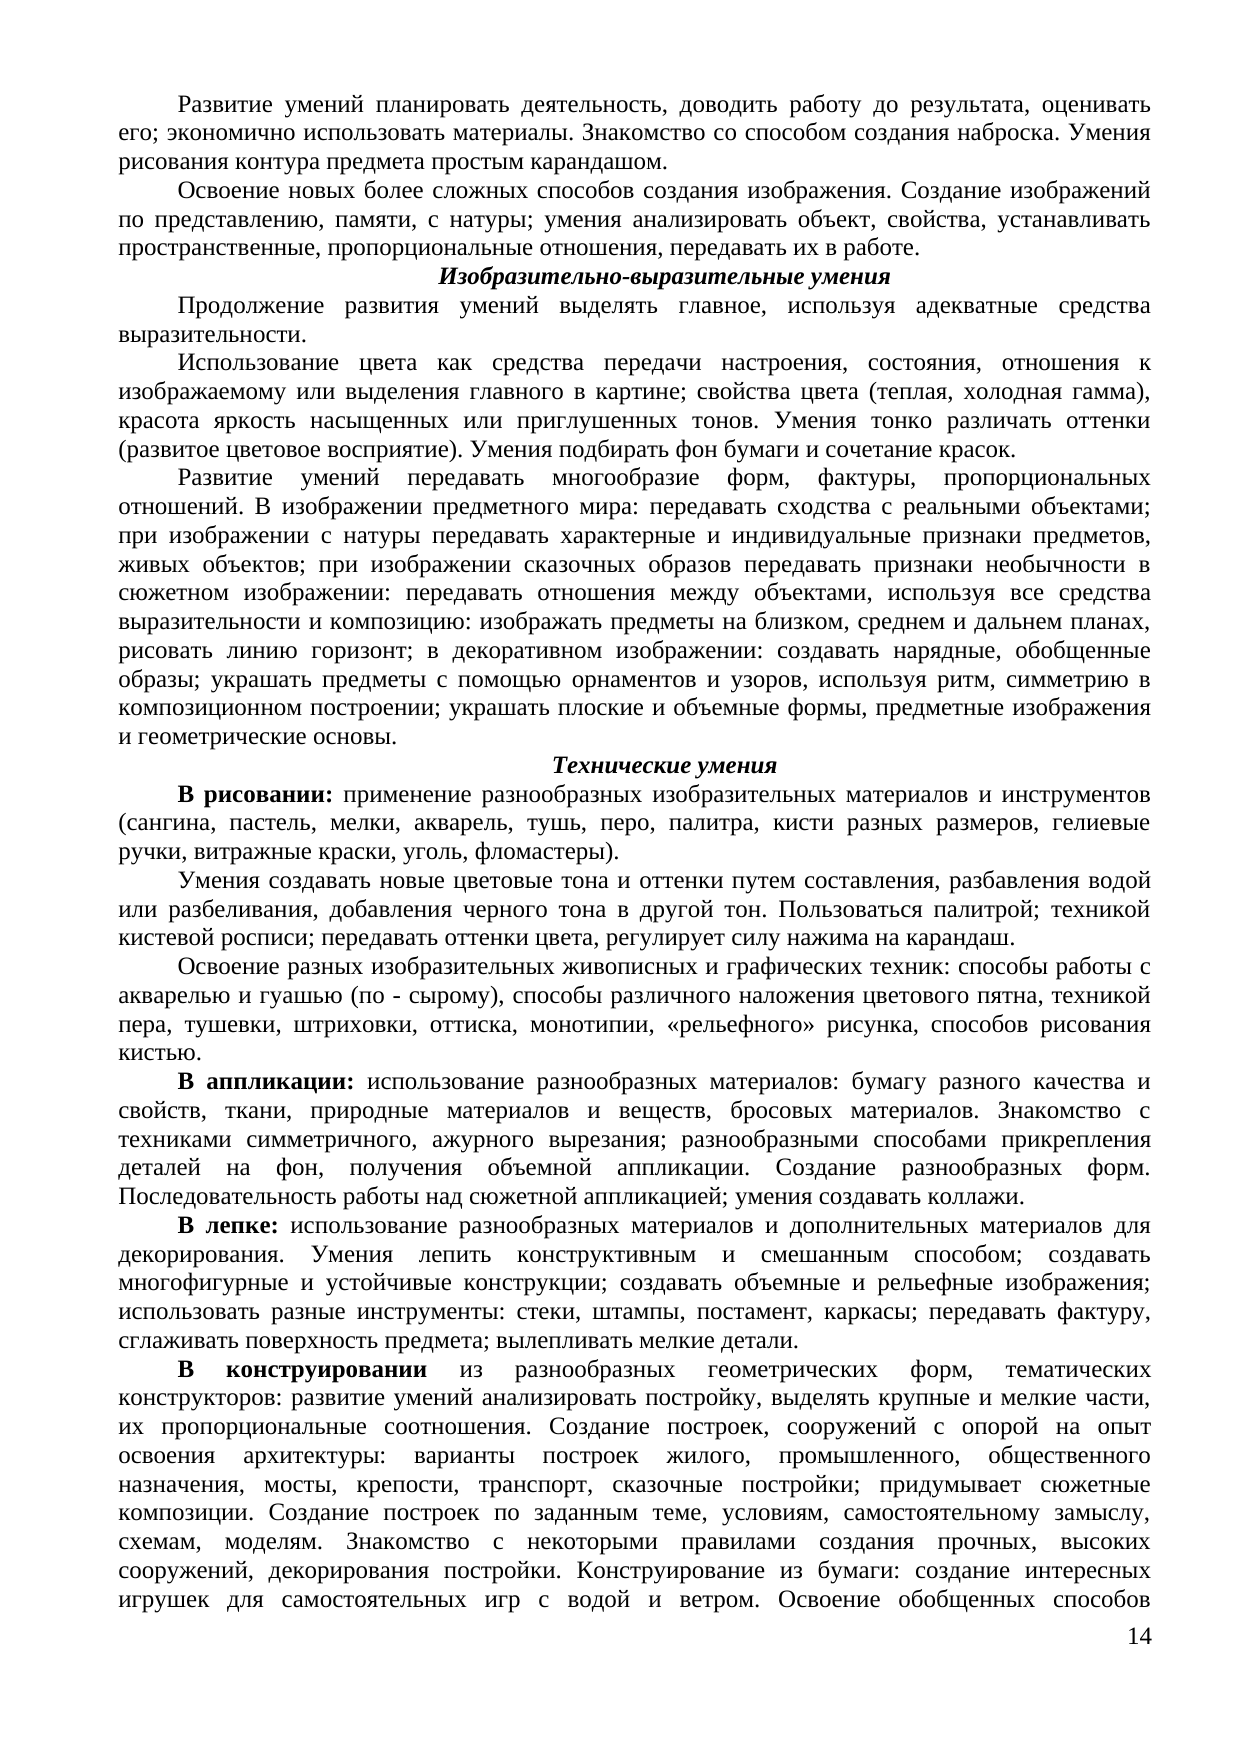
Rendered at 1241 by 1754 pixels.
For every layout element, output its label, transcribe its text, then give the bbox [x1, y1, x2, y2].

text В лепке: использование разнообразных материалов и дополнительных материалов для декорирования. Умения лепить конструктивным и смешанным способом; создавать многофигурные и устойчивые конструкции; создавать объемные и рельефные изображения; использовать разные инструменты: стеки, штампы, постамент, каркасы; передавать фактуру, сглаживать поверхность предмета; вылепливать мелкие детали. [118, 1210, 1152, 1354]
text Использование цвета как средства передачи настроения, состояния, отношения к изображаемому или выделения главного в картине; свойства цвета (теплая, холодная гамма), красота яркость насыщенных или приглушенных тонов. Умения тонко различать оттенки (развитое цветовое восприятие). Умения подбирать фон бумаги и сочетание красок. [118, 347, 1152, 462]
text В рисовании: применение разнообразных изобразительных материалов и инструментов (сангина, пастель, мелки, акварель, тушь, перо, палитра, кисти разных размеров, гелиевые ручки, витражные краски, уголь, фломастеры). [118, 779, 1152, 865]
text В аппликации: использование разнообразных материалов: бумагу разного качества и свойств, ткани, природные материалов и веществ, бросовых материалов. Знакомство с техниками симметричного, ажурного вырезания; разнообразными способами прикрепления деталей на фон, получения объемной аппликации. Создание разнообразных форм. Последовательность работы над сюжетной аппликацией; умения создавать коллажи. [118, 1066, 1152, 1210]
text Умения создавать новые цветовые тона и оттенки путем составления, разбавления водой или разбеливания, добавления черного тона в другой тон. Пользоваться палитрой; техникой кистевой росписи; передавать оттенки цвета, регулирует силу нажима на карандаш. [118, 865, 1152, 951]
text Технические умения [118, 750, 1152, 779]
text Развитие умений планировать деятельность, доводить работу до результата, оценивать его; экономично использовать материалы. Знакомство со способом создания наброска. Умения рисования контура предмета простым карандашом. [118, 89, 1152, 175]
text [118, 1354, 1152, 1612]
text Освоение новых более сложных способов создания изображения. Создание изображений по представлению, памяти, с натуры; умения анализировать объект, свойства, устанавливать пространственные, пропорциональные отношения, передавать их в работе. [118, 175, 1152, 261]
text Развитие умений передавать многообразие форм, фактуры, пропорциональных отношений. В изображении предметного мира: передавать сходства с реальными объектами; при изображении с натуры передавать характерные и индивидуальные признаки предметов, живых объектов; при изображении сказочных образов передавать признаки необычности в сюжетном изображении: передавать отношения между объектами, используя все средства выразительности и композицию: изображать предметы на близком, среднем и дальнем планах, рисовать линию горизонт; в декоративном изображении: создавать нарядные, обобщенные образы; украшать предметы с помощью орнаментов и узоров, используя ритм, симметрию в композиционном построении; украшать плоские и объемные формы, предметные изображения и геометрические основы. [118, 462, 1152, 750]
text Изобразительно-выразительные умения [118, 261, 1152, 290]
text Продолжение развития умений выделять главное, используя адекватные средства выразительности. [118, 290, 1152, 347]
text Освоение разных изобразительных живописных и графических техник: способы работы с акварелью и гуашью (по - сырому), способы различного наложения цветового пятна, техникой пера, тушевки, штриховки, оттиска, монотипии, «рельефного» рисунка, способов рисования кистью. [118, 951, 1152, 1066]
